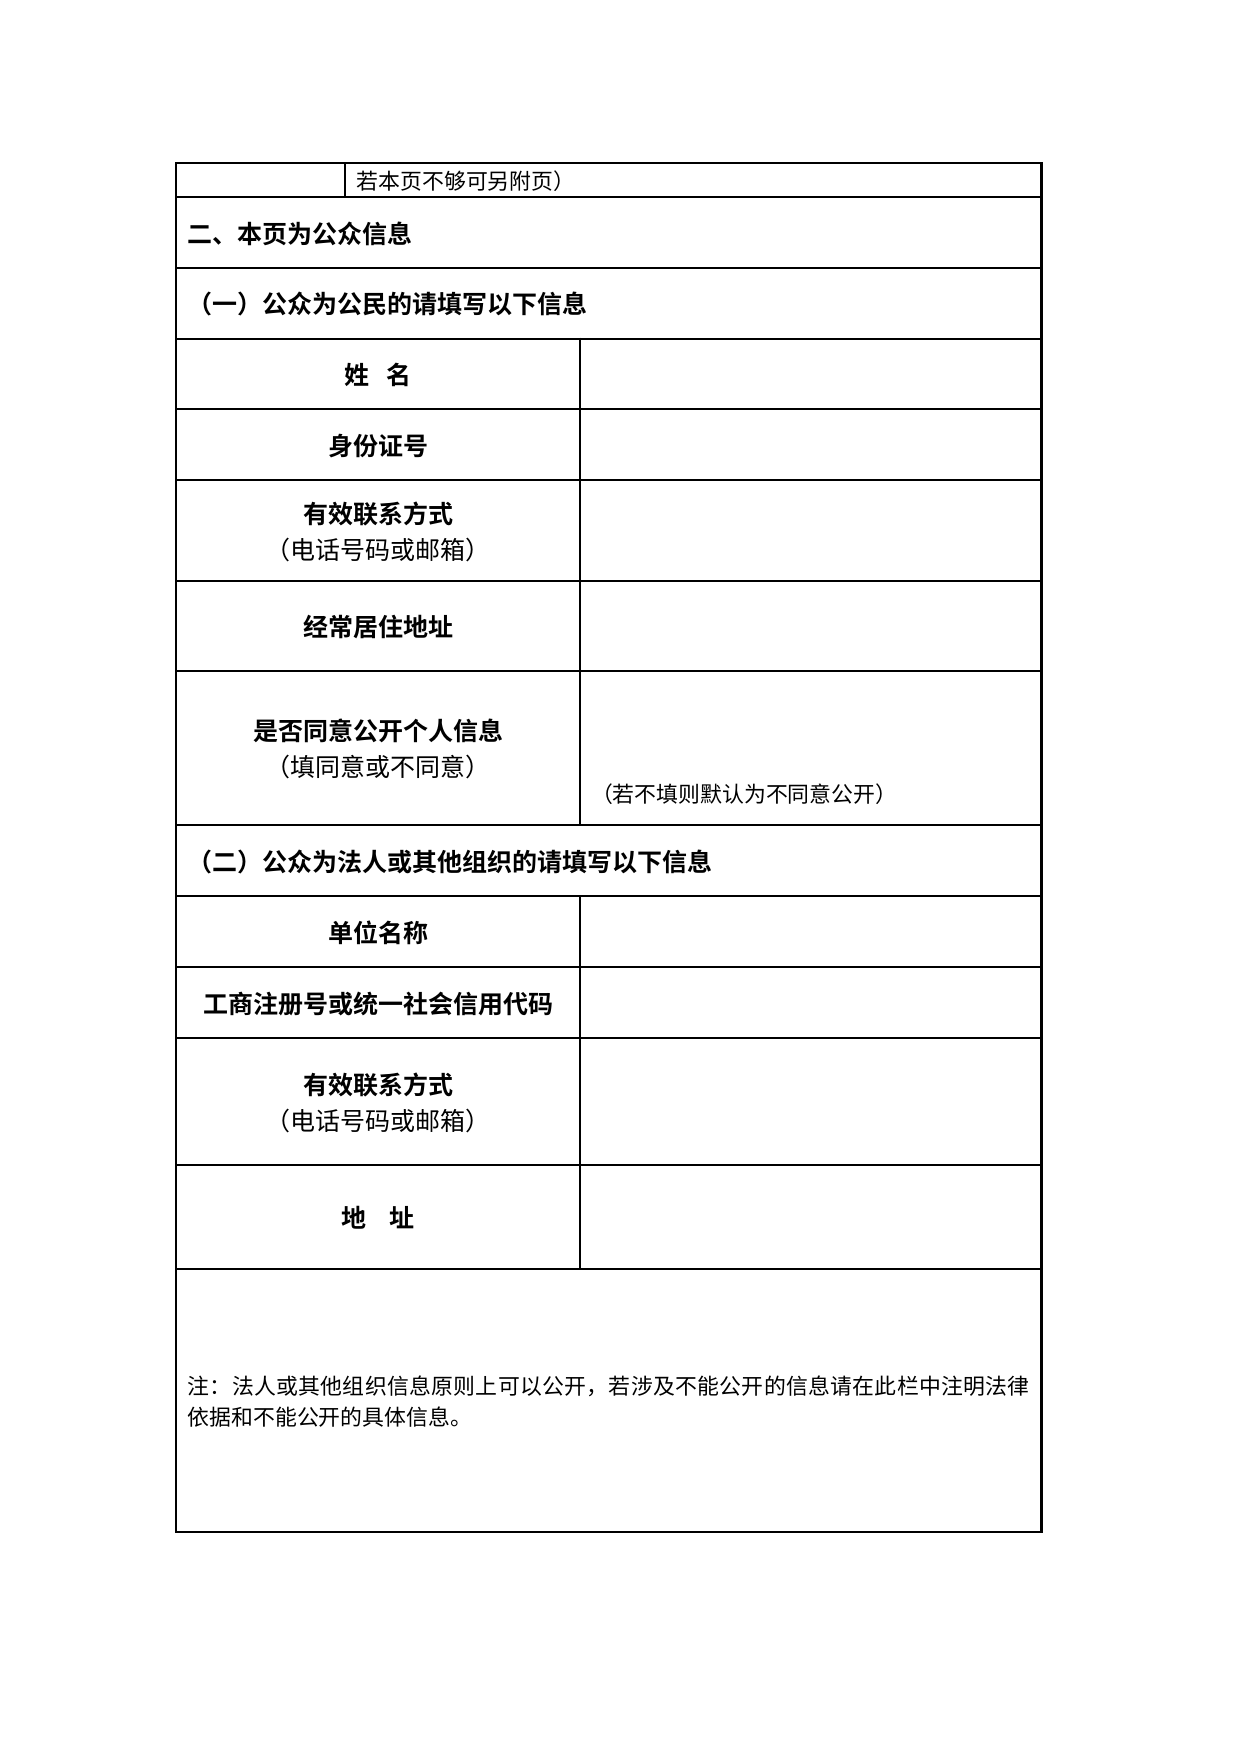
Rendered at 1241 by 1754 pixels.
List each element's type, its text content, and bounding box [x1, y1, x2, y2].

table_cell （若不填则默认为不同意公开） [581, 672, 1040, 824]
table_cell [581, 481, 1040, 580]
table_cell 有效联系方式 （电话号码或邮箱） [177, 1039, 579, 1164]
table_cell [581, 897, 1040, 966]
table_cell 工商注册号或统一社会信用代码 [177, 968, 579, 1037]
table_cell 地 址 [177, 1166, 579, 1268]
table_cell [346, 164, 1040, 196]
table_cell 身份证号 [177, 410, 579, 479]
table_cell 二、本页为公众信息 [177, 198, 1040, 267]
table_cell 注：法人或其他组织信息原则上可以公开，若涉及不能公开的信息请在此栏中注明法律依据和不能公开的具体信息。 [177, 1270, 1040, 1531]
table_cell 经常居住地址 [177, 582, 579, 669]
table_cell [581, 340, 1040, 408]
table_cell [177, 164, 344, 196]
table_cell 姓 名 [177, 340, 579, 408]
table_cell [581, 968, 1040, 1037]
table_cell [581, 1039, 1040, 1164]
table_cell [581, 1166, 1040, 1268]
table_cell （二）公众为法人或其他组织的请填写以下信息 [177, 826, 1040, 895]
table_cell （一）公众为公民的请填写以下信息 [177, 269, 1040, 337]
table_cell 是否同意公开个人信息 （填同意或不同意） [177, 672, 579, 824]
table_cell [581, 582, 1040, 669]
table_cell [581, 410, 1040, 479]
table_cell 有效联系方式 （电话号码或邮箱） [177, 481, 579, 580]
table_cell 单位名称 [177, 897, 579, 966]
